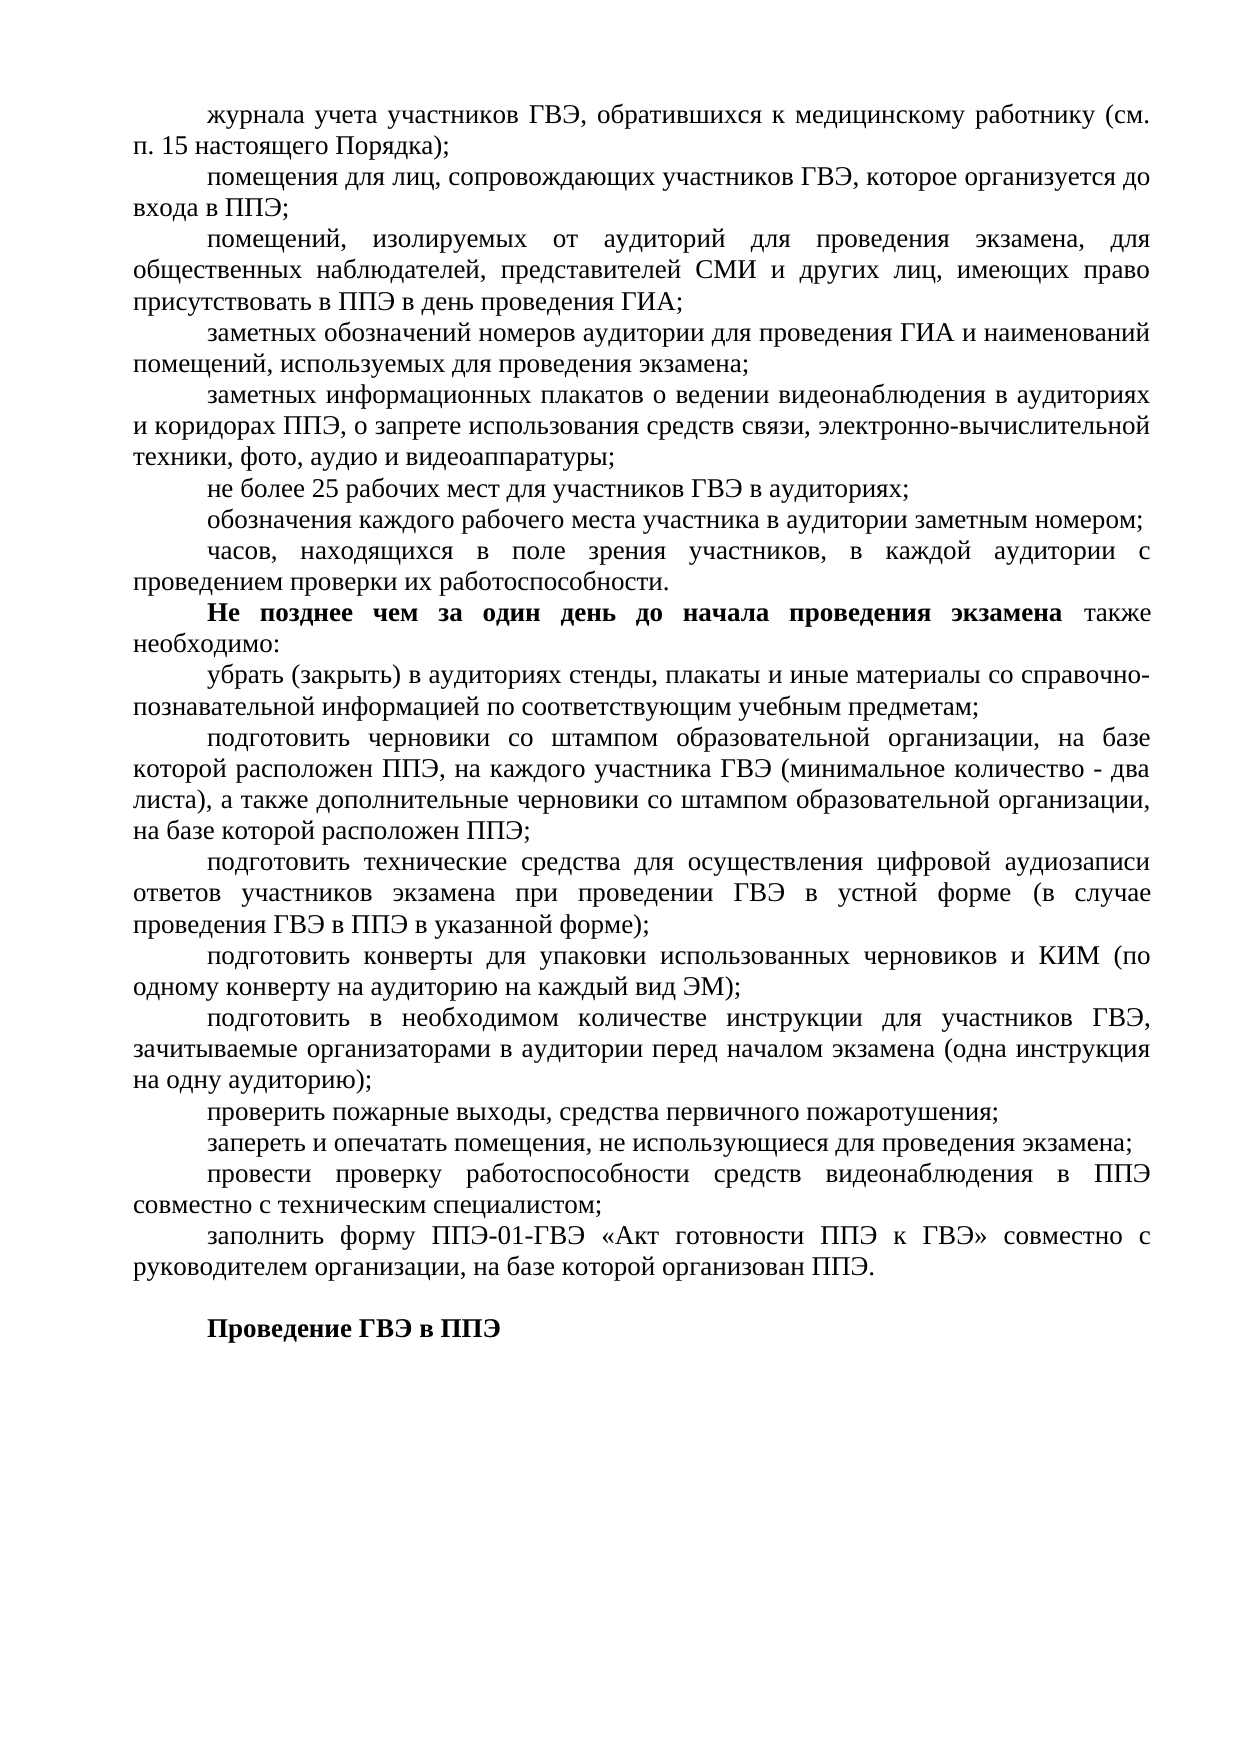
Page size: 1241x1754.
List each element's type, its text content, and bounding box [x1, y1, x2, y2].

text проверить пожарные выходы, средства первичного пожаротушения; [133, 1094, 1152, 1126]
text подготовить технические средства для осуществления цифровой аудиозаписи ответов участников экзамена при проведении ГВЭ в устной форме (в случае проведения ГВЭ в ППЭ в указанной форме); [133, 845, 1152, 939]
text провести проверку работоспособности средств видеонаблюдения в ППЭ совместно с техническим специалистом; [133, 1157, 1152, 1219]
text журнала учета участников ГВЭ, обратившихся к медицинскому работнику (см. п. 15 настоящего Порядка); [133, 98, 1152, 160]
text часов, находящихся в поле зрения участников, в каждой аудитории с проведением проверки их работоспособности. [133, 534, 1152, 596]
text подготовить черновики со штампом образовательной организации, на базе которой расположен ППЭ, на каждого участника ГВЭ (минимальное количество - два листа), а также дополнительные черновики со штампом образовательной организации, на базе которой расположен ППЭ; [133, 721, 1152, 845]
text убрать (закрыть) в аудиториях стенды, плакаты и иные материалы со справочно-познавательной информацией по соответствующим учебным предметам; [133, 658, 1152, 721]
text заметных обозначений номеров аудитории для проведения ГИА и наименований помещений, используемых для проведения экзамена; [133, 316, 1152, 378]
text помещений, изолируемых от аудиторий для проведения экзамена, для общественных наблюдателей, представителей СМИ и других лиц, имеющих право присутствовать в ППЭ в день проведения ГИА; [133, 222, 1152, 316]
text не более 25 рабочих мест для участников ГВЭ в аудиториях; [133, 472, 1152, 503]
text заполнить форму ППЭ-01-ГВЭ «Акт готовности ППЭ к ГВЭ» совместно с руководителем организации, на базе которой организован ППЭ. [133, 1219, 1152, 1281]
text заметных информационных плакатов о ведении видеонаблюдения в аудиториях и коридорах ППЭ, о запрете использования средств связи, электронно-вычислительной техники, фото, аудио и видеоаппаратуры; [133, 378, 1152, 472]
text подготовить в необходимом количестве инструкции для участников ГВЭ, зачитываемые организаторами в аудитории перед началом экзамена (одна инструкция на одну аудиторию); [133, 1001, 1152, 1094]
text Не позднее чем за один день до начала проведения экзамена также необходимо: [133, 596, 1152, 658]
text Проведение ГВЭ в ППЭ [133, 1313, 1152, 1344]
text обозначения каждого рабочего места участника в аудитории заметным номером; [133, 503, 1152, 534]
text помещения для лиц, сопровождающих участников ГВЭ, которое организуется до входа в ППЭ; [133, 160, 1152, 222]
text подготовить конверты для упаковки использованных черновиков и КИМ (по одному конверту на аудиторию на каждый вид ЭМ); [133, 939, 1152, 1001]
text запереть и опечатать помещения, не использующиеся для проведения экзамена; [133, 1126, 1152, 1157]
